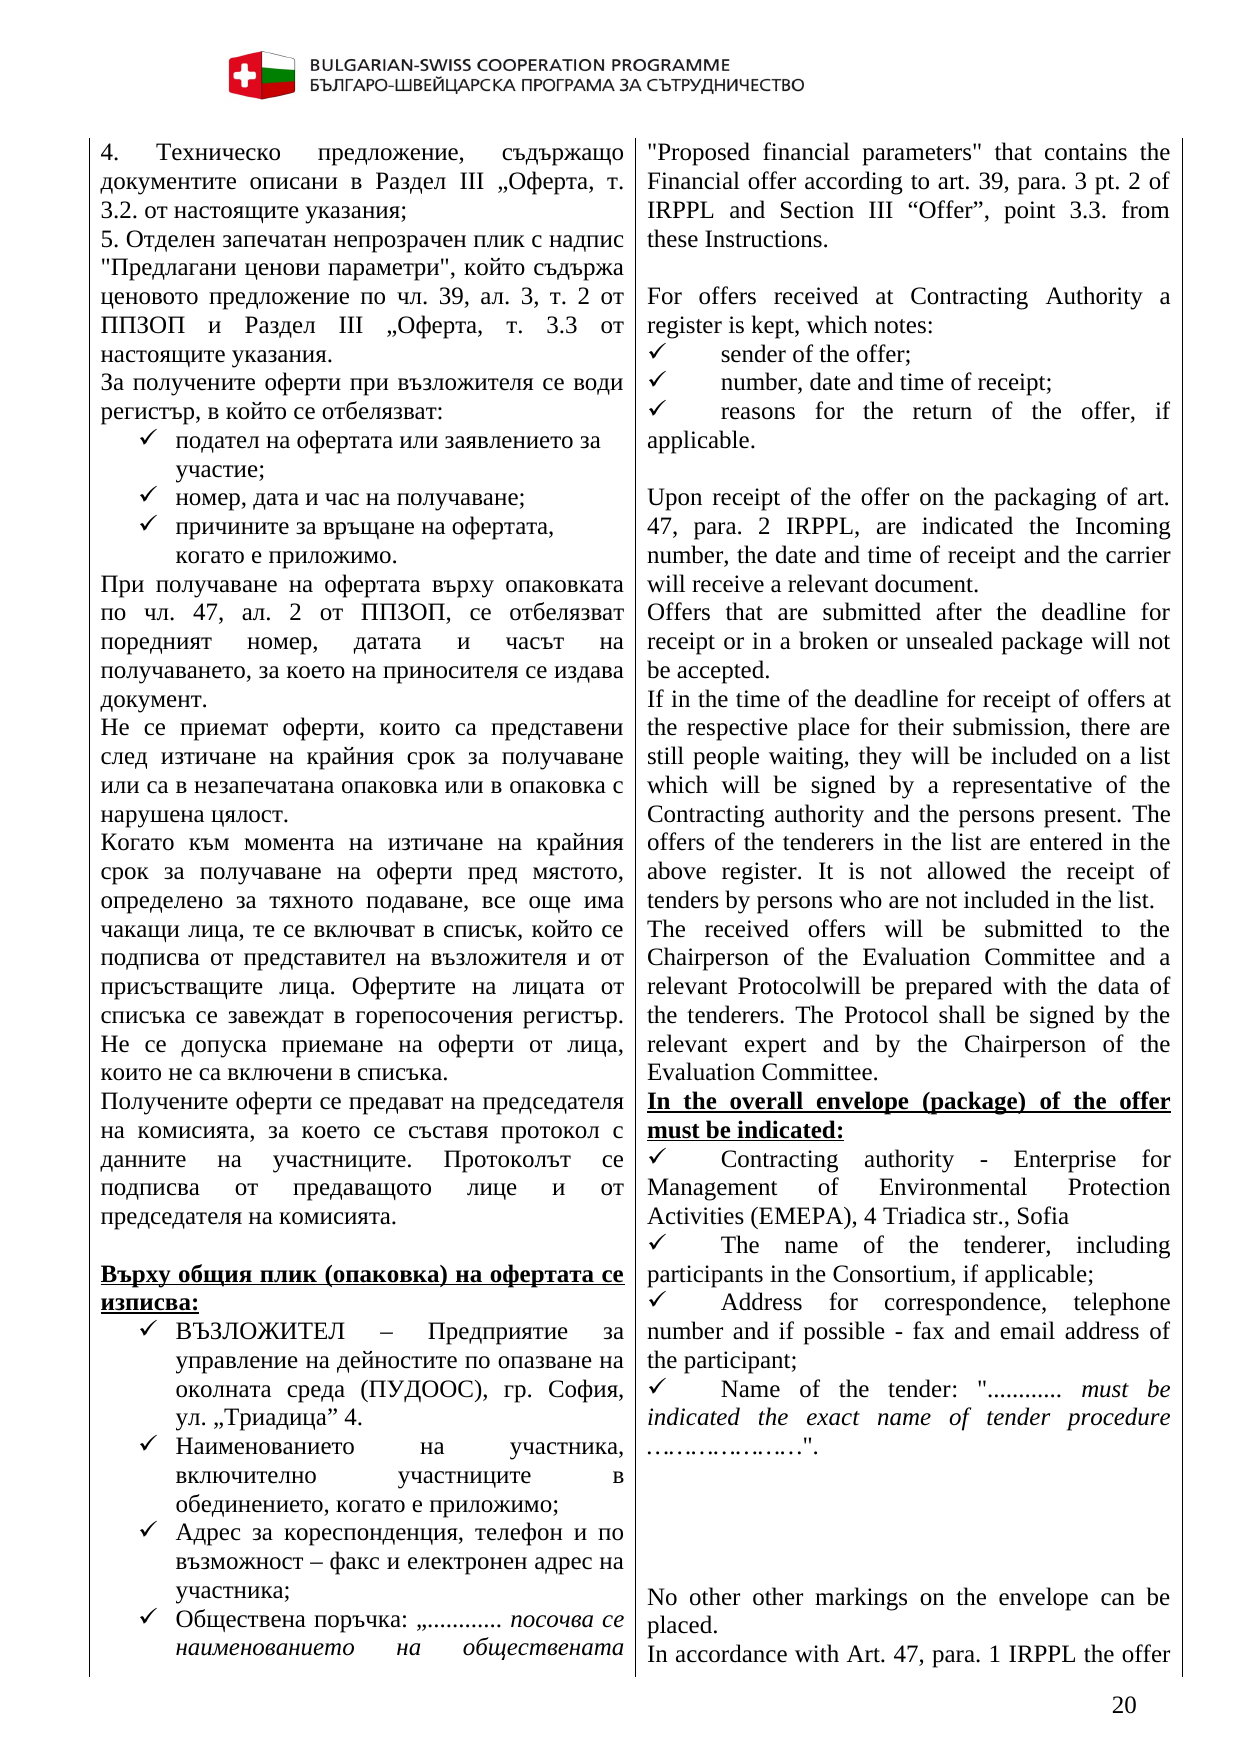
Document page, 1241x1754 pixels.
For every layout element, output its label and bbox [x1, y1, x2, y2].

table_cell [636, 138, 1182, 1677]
picture [192, 12, 865, 138]
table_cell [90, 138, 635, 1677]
